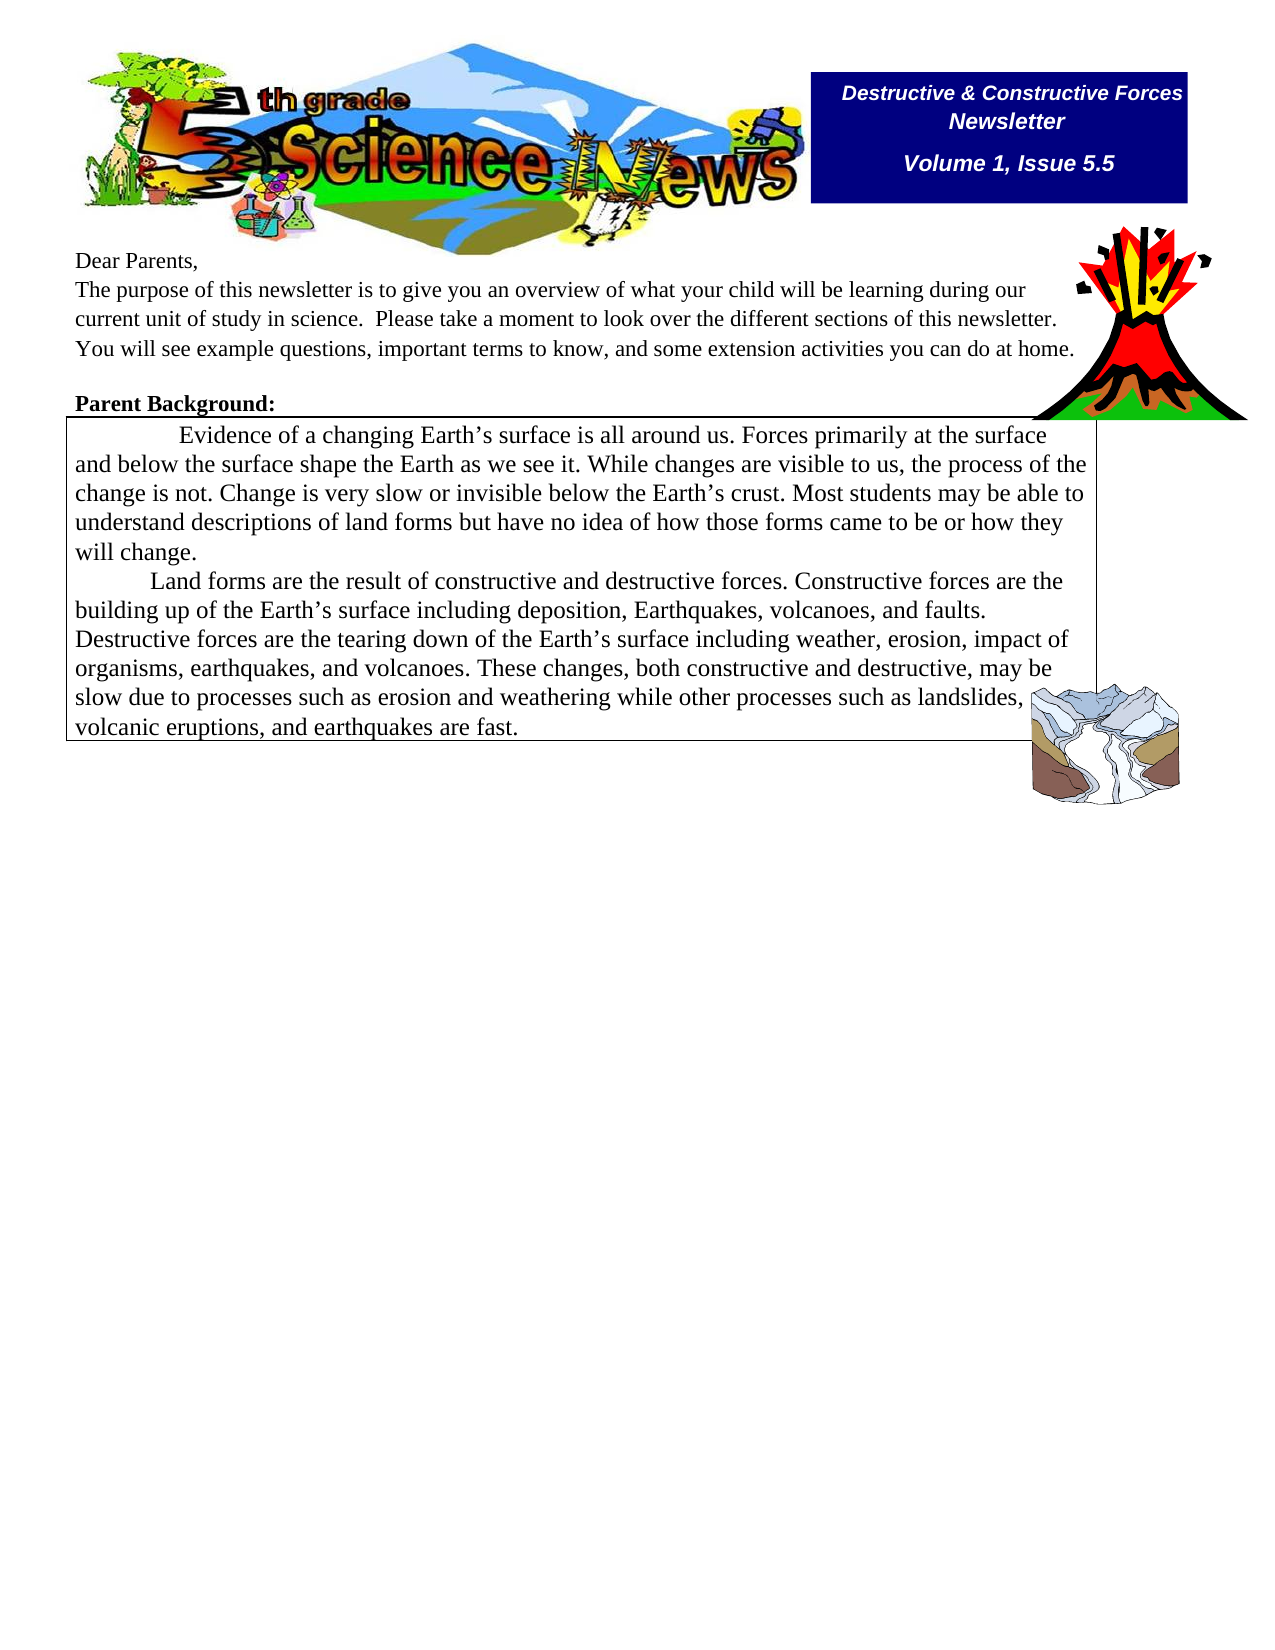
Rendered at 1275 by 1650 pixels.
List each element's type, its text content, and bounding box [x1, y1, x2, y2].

text Land forms are the result of constructive and destructive forces. Constructive forces are the building up of the Earth’s surface including deposition, Earthquakes, volcanoes, and faults. Destructive forces are the tearing down of the Earth’s surface including weather, erosion, impact of organisms, earthquakes, and volcanoes. These changes, both constructive and destructive, may be slow due to processes such as erosion and weathering while other processes such as landslides, volcanic eruptions, and earthquakes are fast. [67, 562, 1096, 740]
text Evidence of a changing Earth’s surface is all around us. Forces primarily at the surface and below the surface shape the Earth as we see it. While changes are visible to us, the process of the change is not. Change is very slow or invisible below the Earth’s crust. Most students may be able to understand descriptions of land forms but have no idea of how those forms came to be or how they will change. [67, 418, 1096, 562]
text Dear Parents, [75, 244, 1087, 273]
picture [53, 35, 838, 257]
text The purpose of this newsletter is to give you an overview of what your child will be learning during our current unit of study in science. Please take a moment to look over the different sections of this newsletter. You will see example questions, important terms to know, and some extension activities you can do at home. [75, 273, 1087, 361]
text Parent Background: [75, 390, 1070, 416]
